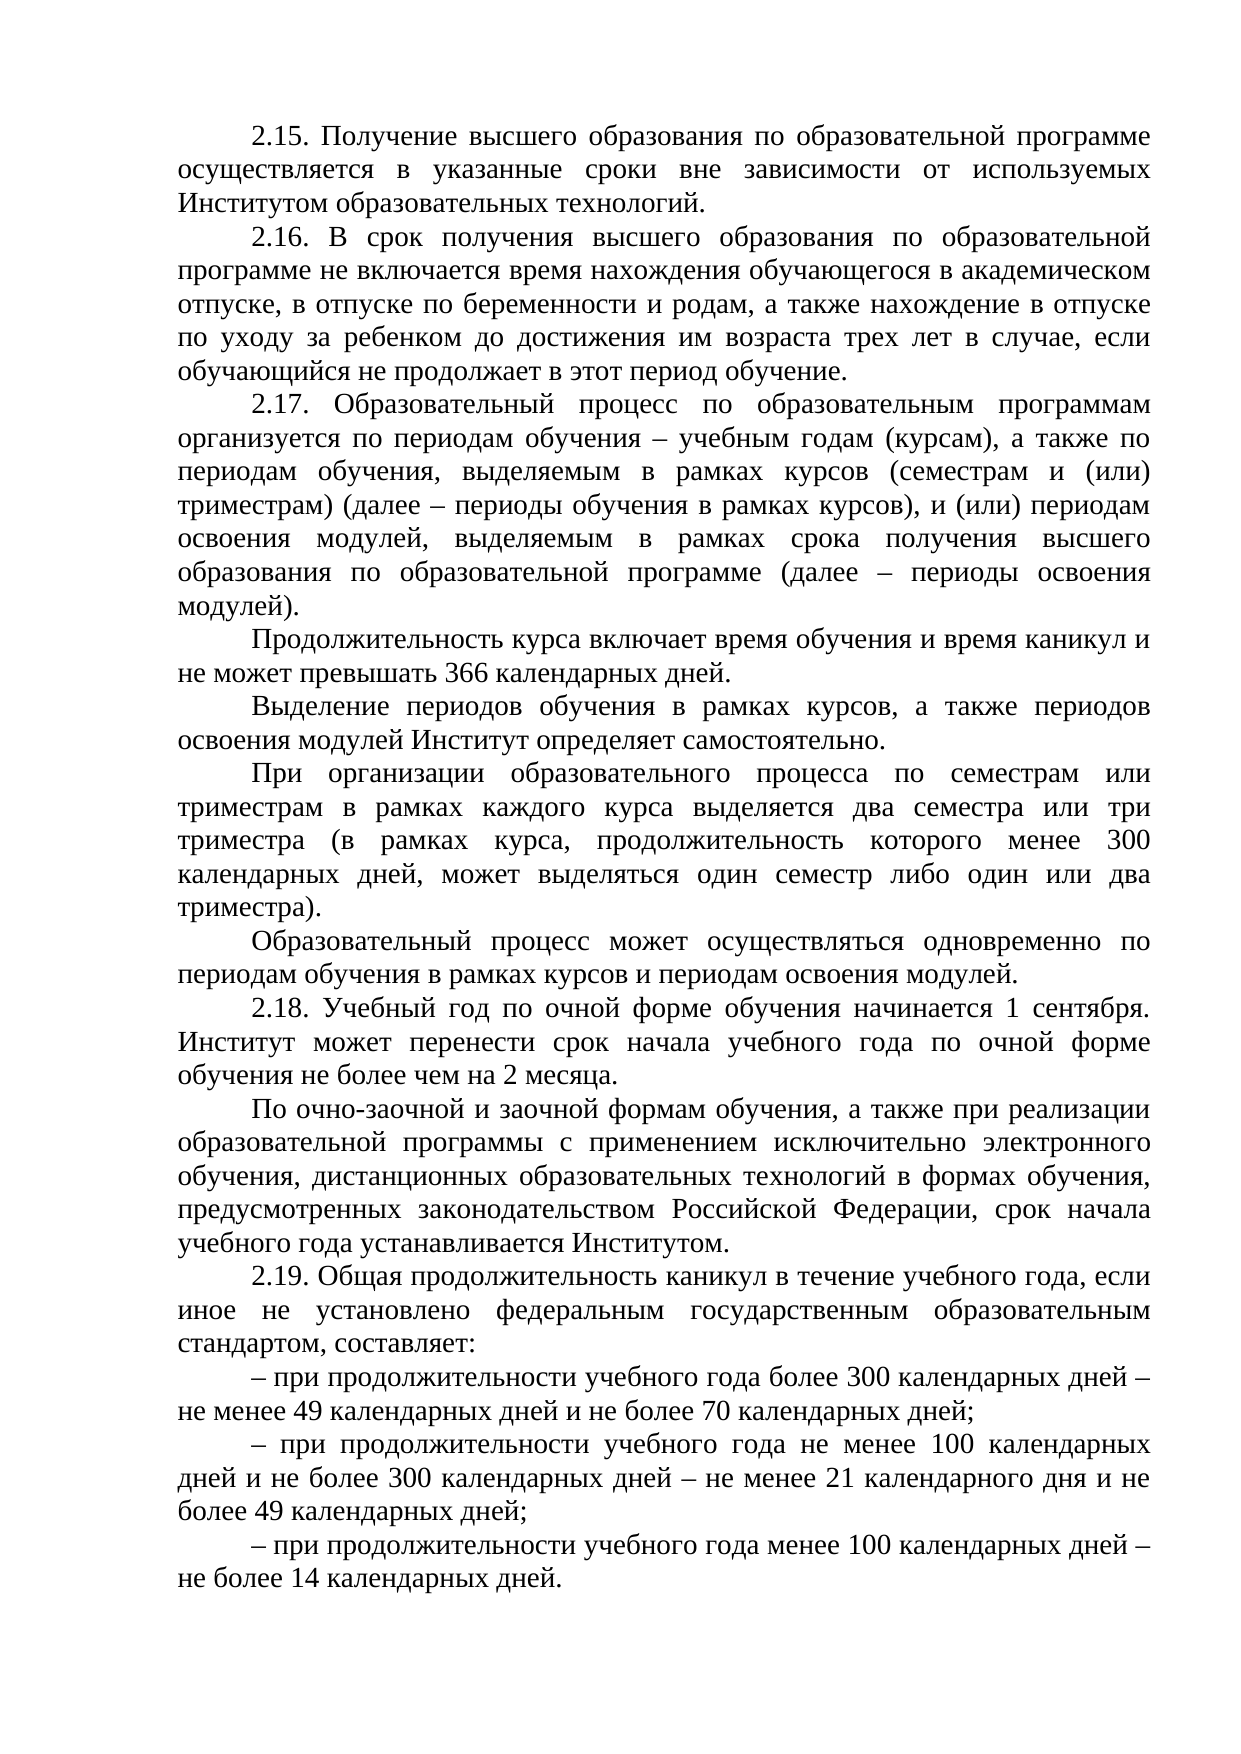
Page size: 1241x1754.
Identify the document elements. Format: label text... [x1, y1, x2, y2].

text 2.15. Получение высшего образования по образовательной программе осуществляется в указанные сроки вне зависимости от используемых Институтом образовательных технологий. [177, 118, 1152, 219]
text Образовательный процесс может осуществляться одновременно по периодам обучения в рамках курсов и периодам освоения модулей. [177, 923, 1152, 990]
text Выделение периодов обучения в рамках курсов, а также периодов освоения модулей Институт определяет самостоятельно. [177, 688, 1152, 755]
text 2.18. Учебный год по очной форме обучения начинается 1 сентября. Институт может перенести срок начала учебного года по очной форме обучения не более чем на 2 месяца. [177, 990, 1152, 1091]
text Продолжительность курса включает время обучения и время каникул и не может превышать 366 календарных дней. [177, 621, 1152, 688]
text 2.19. Общая продолжительность каникул в течение учебного года, если иное не установлено федеральным государственным образовательным стандартом, составляет: [177, 1258, 1152, 1359]
text – при продолжительности учебного года не менее 100 календарных дней и не более 300 календарных дней – не менее 21 календарного дня и не более 49 календарных дней; [177, 1426, 1152, 1527]
text 2.17. Образовательный процесс по образовательным программам организуется по периодам обучения – учебным годам (курсам), а также по периодам обучения, выделяемым в рамках курсов (семестрам и (или) триместрам) (далее – периоды обучения в рамках курсов), и (или) периодам освоения модулей, выделяемым в рамках срока получения высшего образования по образовательной программе (далее – периоды освоения модулей). [177, 386, 1152, 621]
text – при продолжительности учебного года менее 100 календарных дней – не более 14 календарных дней. [177, 1527, 1152, 1594]
text По очно-заочной и заочной формам обучения, а также при реализации образовательной программы с применением исключительно электронного обучения, дистанционных образовательных технологий в формах обучения, предусмотренных законодательством Российской Федерации, срок начала учебного года устанавливается Институтом. [177, 1091, 1152, 1258]
text 2.16. В срок получения высшего образования по образовательной программе не включается время нахождения обучающегося в академическом отпуске, в отпуске по беременности и родам, а также нахождение в отпуске по уходу за ребенком до достижения им возраста трех лет в случае, если обучающийся не продолжает в этот период обучение. [177, 219, 1152, 386]
text – при продолжительности учебного года более 300 календарных дней – не менее 49 календарных дней и не более 70 календарных дней; [177, 1359, 1152, 1426]
text При организации образовательного процесса по семестрам или триместрам в рамках каждого курса выделяется два семестра или три триместра (в рамках курса, продолжительность которого менее 300 календарных дней, может выделяться один семестр либо один или два триместра). [177, 755, 1152, 923]
